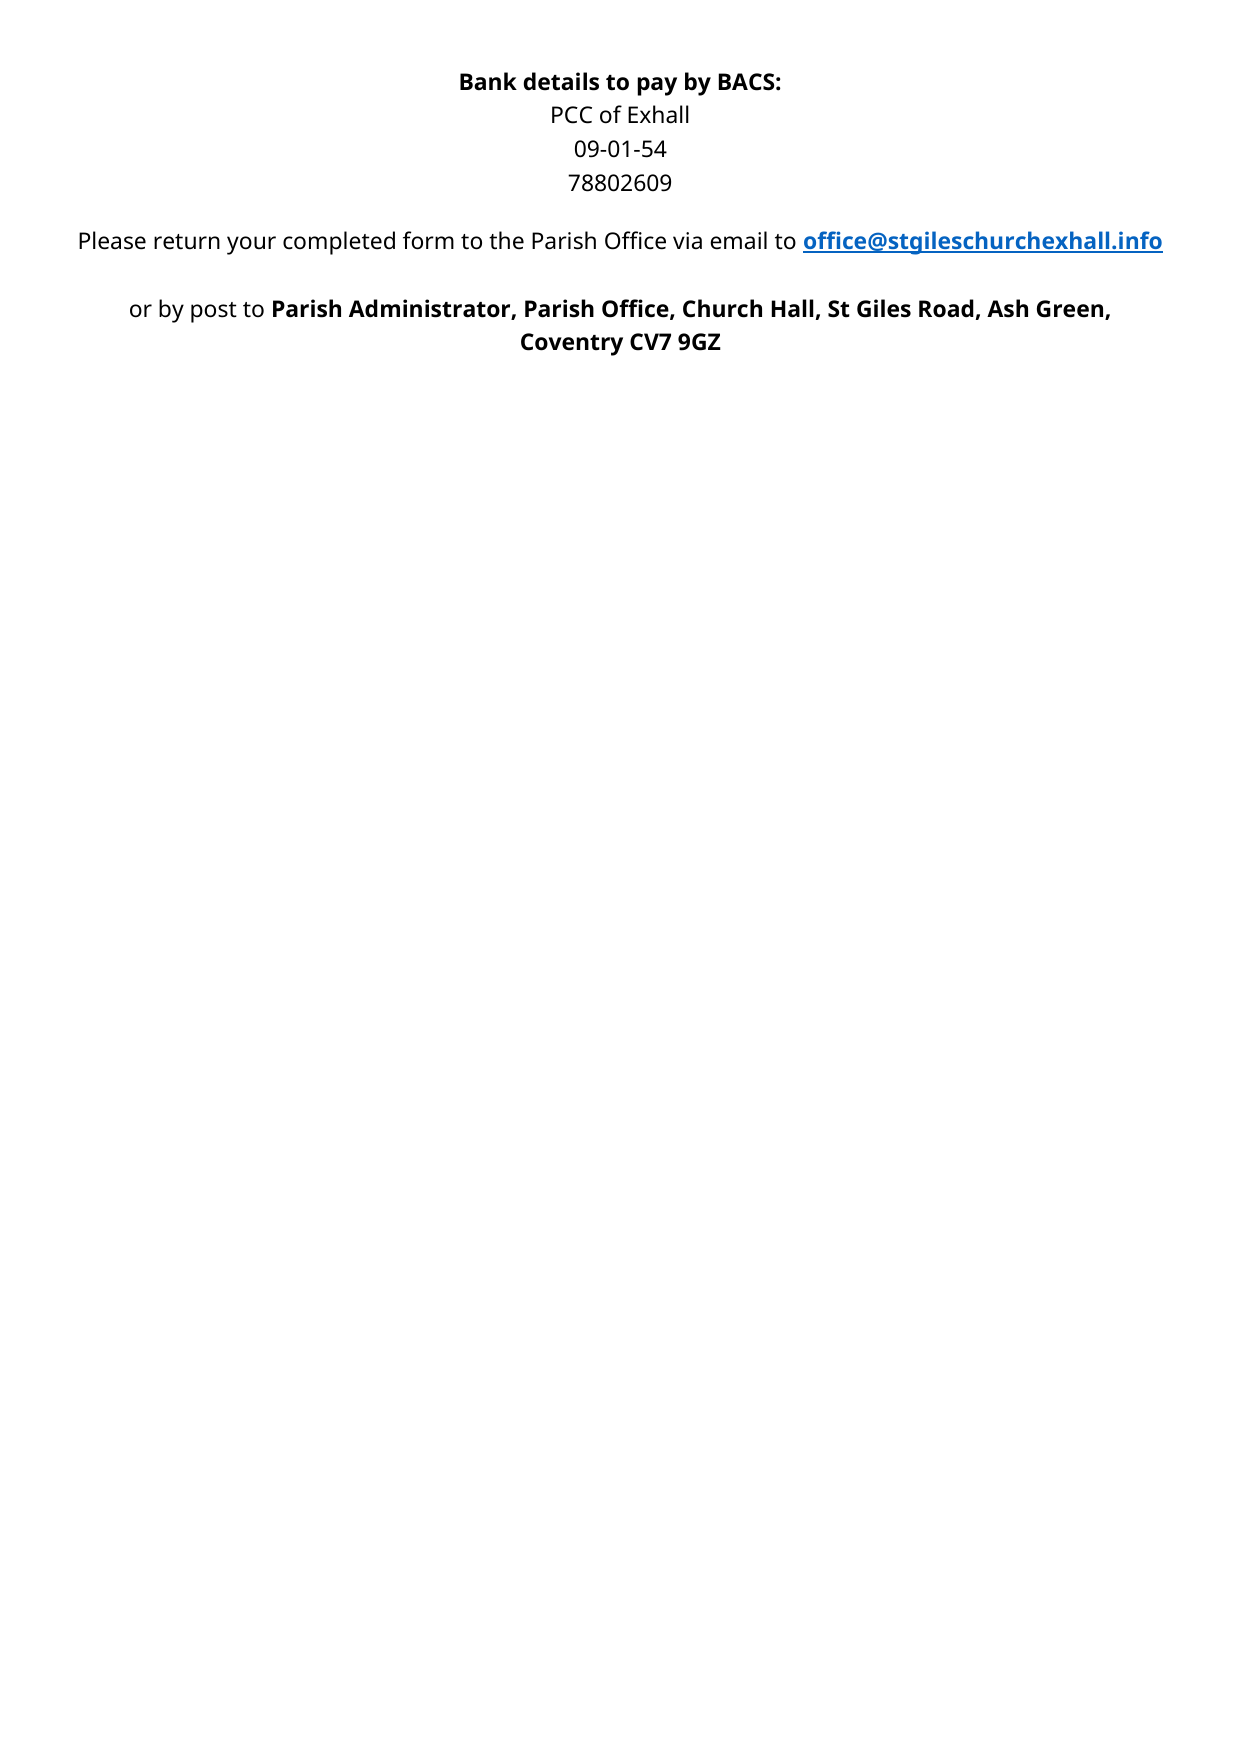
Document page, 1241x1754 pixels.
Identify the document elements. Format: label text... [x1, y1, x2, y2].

text Please return your completed form to the Parish Office via email to office@stgileschurchexhall.info or by post to Parish Administrator, Parish Office, Church Hall, St Giles Road, Ash Green, Coventry CV7 9GZ [75, 225, 1165, 358]
text 78802609 [75, 167, 1165, 198]
text 09-01-54 [75, 133, 1165, 164]
text PCC of Exhall [75, 99, 1165, 131]
text Bank details to pay by BACS: [75, 66, 1165, 97]
